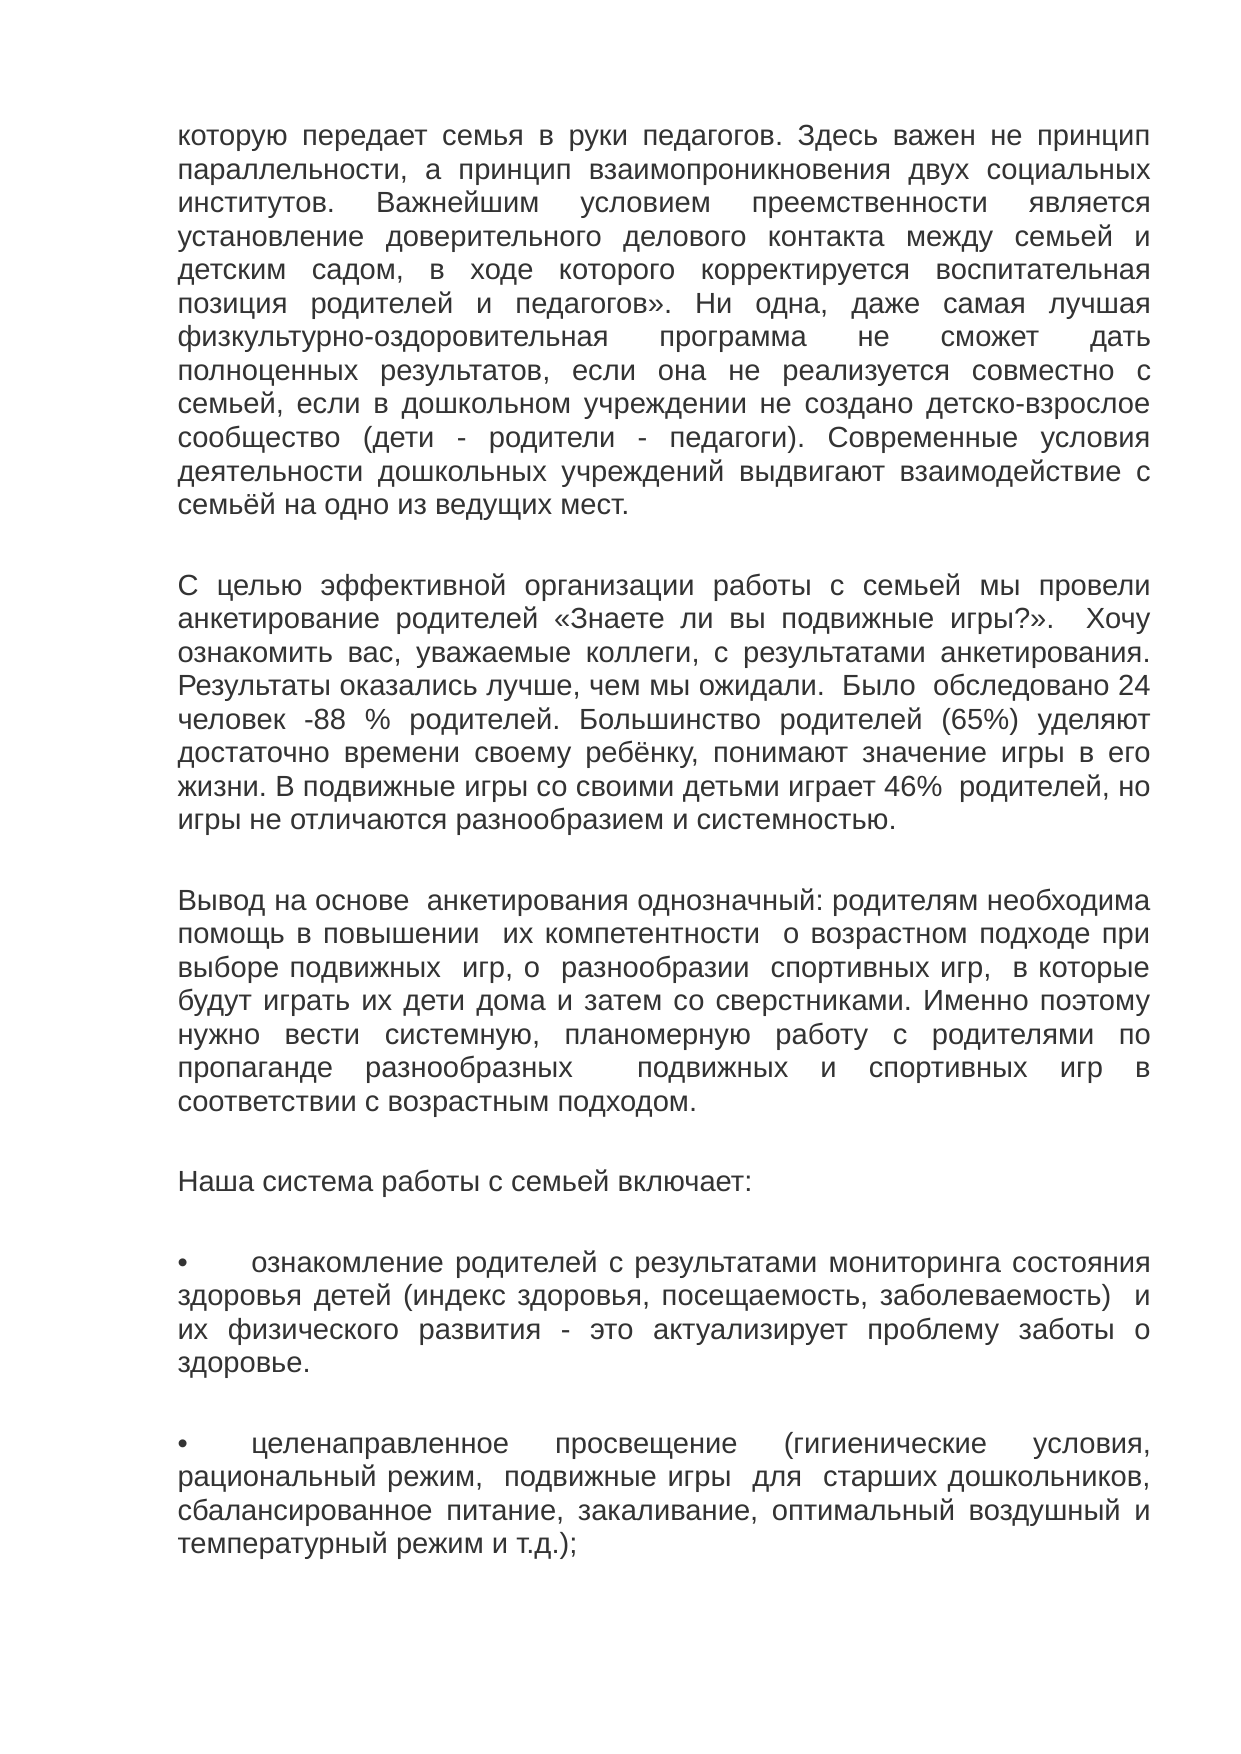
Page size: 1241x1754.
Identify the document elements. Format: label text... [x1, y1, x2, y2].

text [177, 118, 1152, 521]
text С целью эффективной организации работы с семьей мы провели анкетирование родителей «Знаете ли вы подвижные игры?». Хочу ознакомить вас, уважаемые коллеги, с результатами анкетирования. Результаты оказались лучше, чем мы ожидали. Было обследовано 24 человек -88 % родителей. Большинство родителей (65%) уделяют достаточно времени своему ребёнку, понимают значение игры в его жизни. В подвижные игры со своими детьми играет 46% родителей, но игры не отличаются разнообразием и системностью. [177, 567, 1152, 836]
text • целенаправленное просвещение (гигиенические условия, рациональный режим, подвижные игры для старших дошкольников, сбалансированное питание, закаливание, оптимальный воздушный и температурный режим и т.д.); [177, 1426, 1152, 1560]
text Вывод на основе анкетирования однозначный: родителям необходима помощь в повышении их компетентности о возрастном подходе при выборе подвижных игр, о разнообразии спортивных игр, в которые будут играть их дети дома и затем со сверстниками. Именно поэтому нужно вести системную, планомерную работу с родителями по пропаганде разнообразных подвижных и спортивных игр в соответствии с возрастным подходом. [177, 883, 1152, 1117]
text • ознакомление родителей с результатами мониторинга состояния здоровья детей (индекс здоровья, посещаемость, заболеваемость) и их физического развития - это актуализирует проблему заботы о здоровье. [177, 1245, 1152, 1379]
text Наша система работы с семьей включает: [177, 1164, 1152, 1198]
